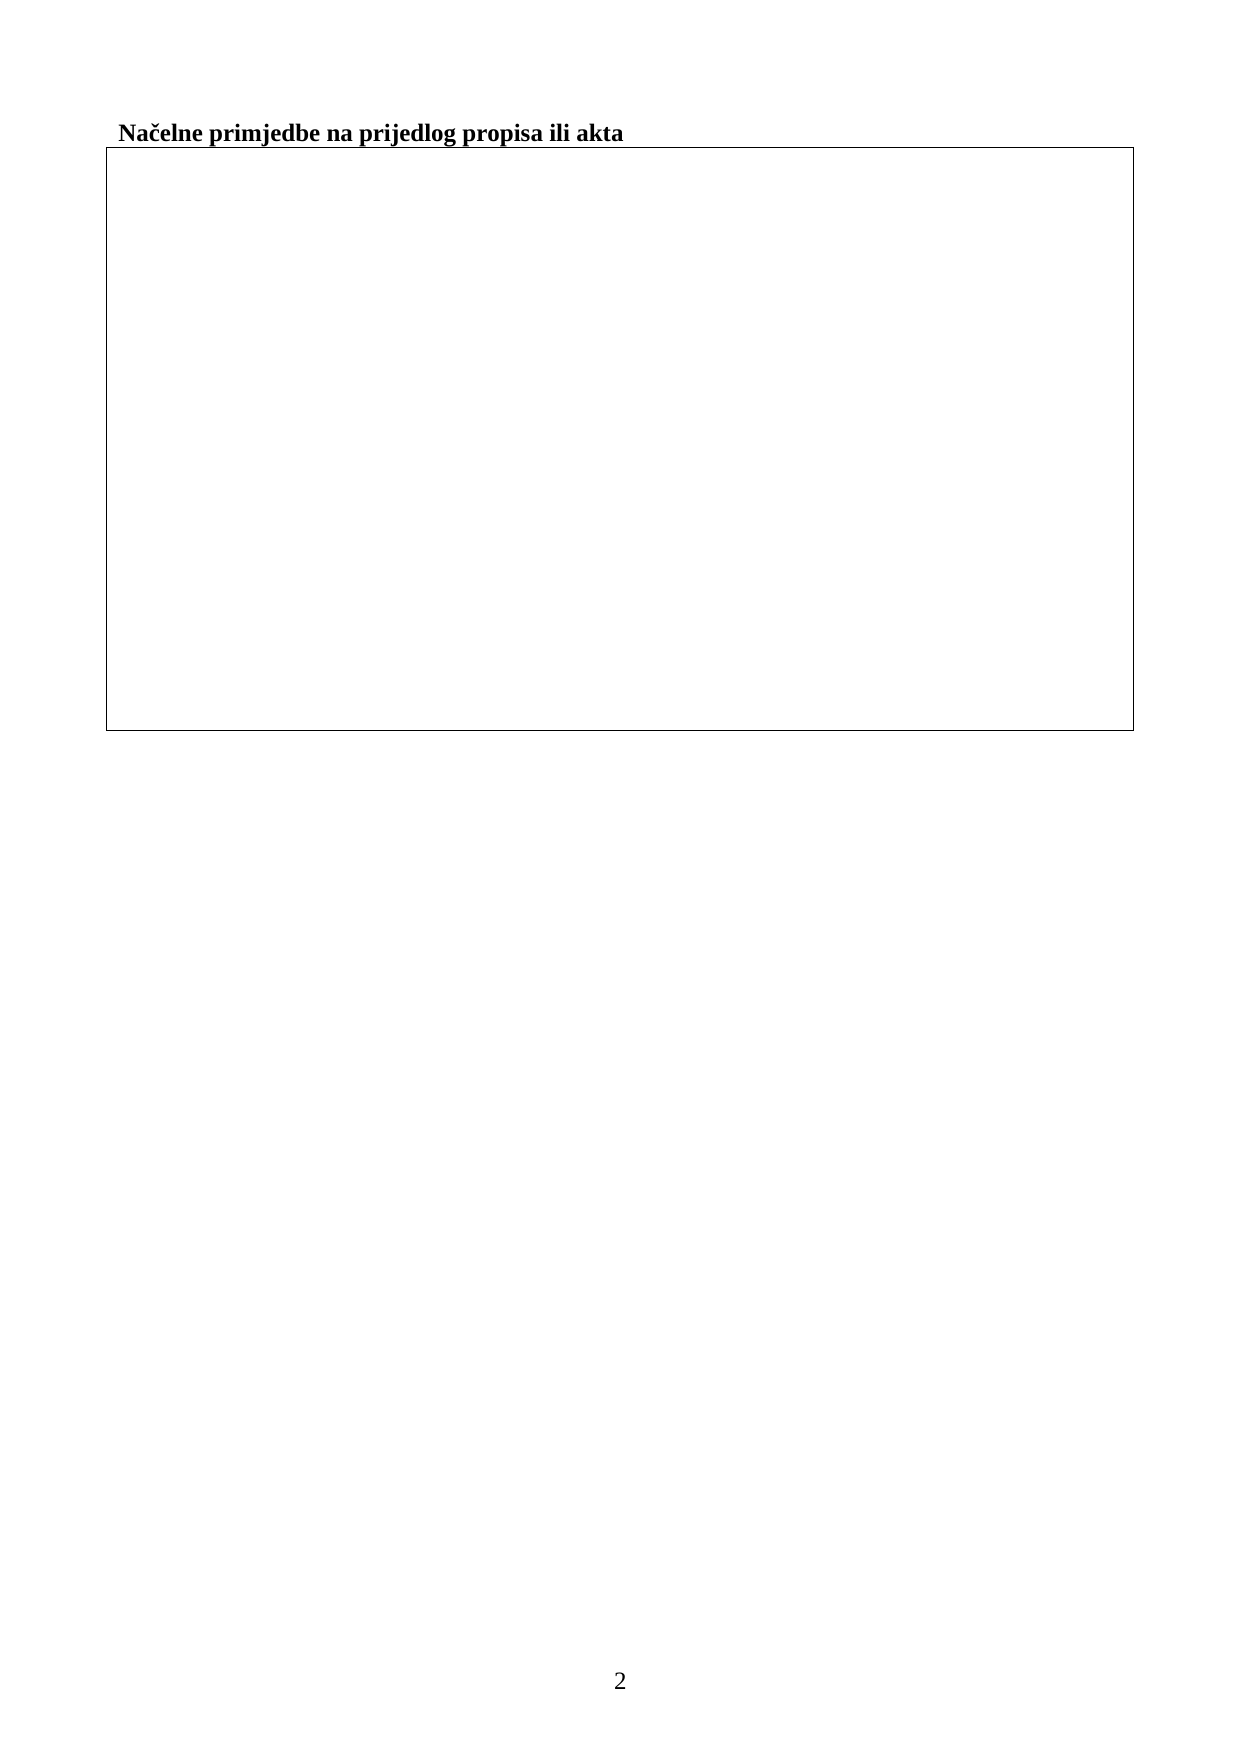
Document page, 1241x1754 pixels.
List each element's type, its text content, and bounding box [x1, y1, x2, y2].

table_header [107, 148, 1133, 729]
text Načelne primjedbe na prijedlog propisa ili akta [118, 118, 1122, 147]
